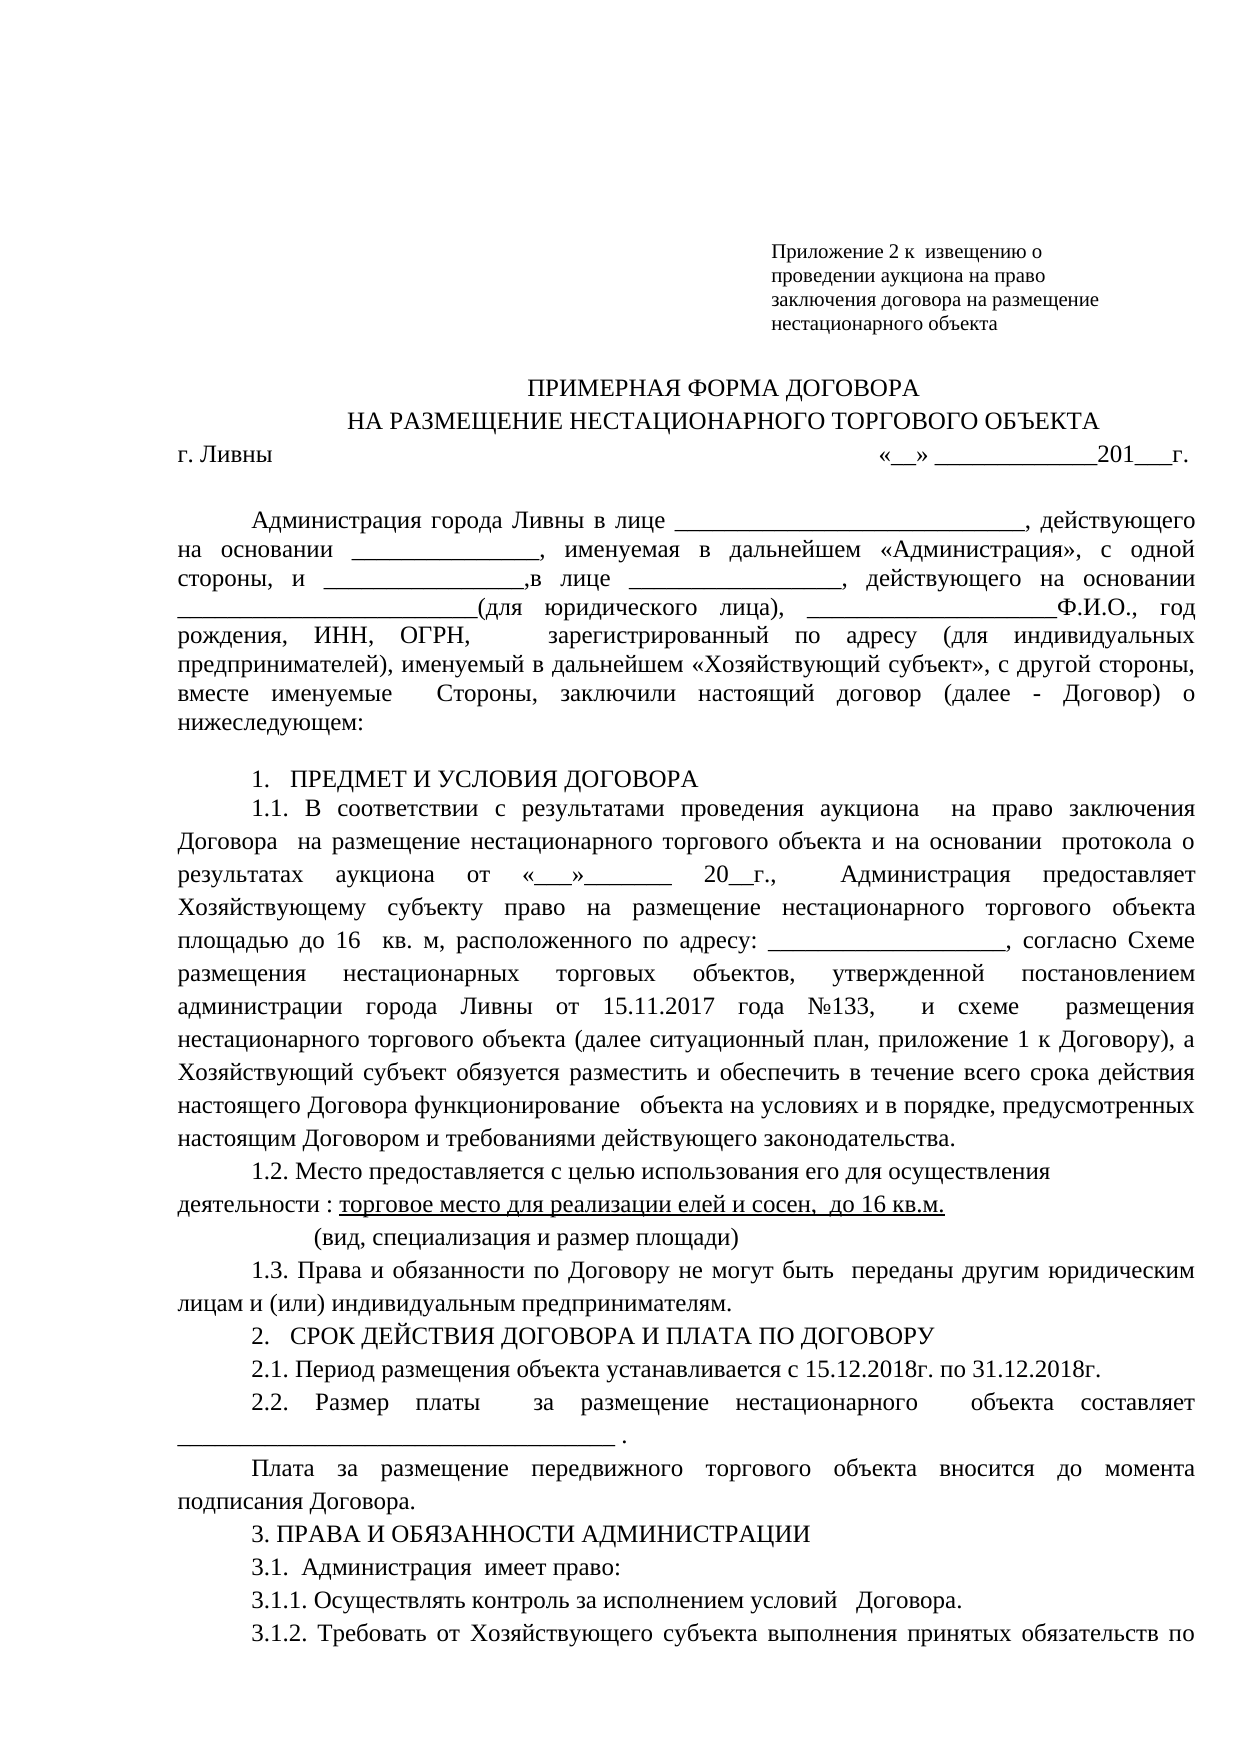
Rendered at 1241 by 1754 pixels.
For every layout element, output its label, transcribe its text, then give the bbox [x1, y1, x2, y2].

text (вид, специализация и размер площади) [177, 1222, 1196, 1251]
text Администрация города Ливны в лице ____________________________, действующего на основании _______________, именуемая в дальнейшем «Администрация», с одной стороны, и ________________,в лице _________________, действующего на основании ________________________(для юридического лица), ____________________Ф.И.О., год рождения, ИНН, ОГРН, зарегистрированный по адресу (для индивидуальных предпринимателей), именуемый в дальнейшем «Хозяйствующий субъект», с другой стороны, вместе именуемые Стороны, заключили настоящий договор (далее - Договор) о нижеследующем: [177, 505, 1196, 735]
text нестационарного объекта [177, 311, 1196, 335]
text Плата за размещение передвижного торгового объекта вносится до момента подписания Договора. [177, 1453, 1196, 1515]
text 1.3. Права и обязанности по Договору не могут быть переданы другим юридическим лицам и (или) индивидуальным предпринимателям. [177, 1255, 1196, 1317]
text 3. ПРАВА И ОБЯЗАННОСТИ АДМИНИСТРАЦИИ [177, 1519, 1196, 1548]
text проведении аукциона на право [177, 263, 1196, 287]
text НА РАЗМЕЩЕНИЕ НЕСТАЦИОНАРНОГО ТОРГОВОГО ОБЪЕКТА [177, 406, 1196, 435]
text г. Ливны «__» _____________201___г. [177, 439, 1196, 468]
text Приложение 2 к извещению о [177, 238, 1196, 263]
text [177, 1618, 1196, 1647]
text 3.1. Администрация имеет право: [177, 1552, 1196, 1581]
text 1.2. Место предоставляется с целью использования его для осуществления деятельности : торговое место для реализации елей и сосен, до 16 кв.м. [177, 1156, 1196, 1218]
text 2.1. Период размещения объекта устанавливается с 15.12.2018г. по 31.12.2018г. [177, 1354, 1196, 1383]
text заключения договора на размещение [177, 287, 1196, 311]
text ПРИМЕРНАЯ ФОРМА ДОГОВОРА [177, 373, 1196, 402]
text 2.2. Размер платы за размещение нестационарного объекта составляет ___________________________________ . [177, 1387, 1196, 1449]
list ПРЕДМЕТ И УСЛОВИЯ ДОГОВОРА [177, 764, 1196, 793]
list СРОК ДЕЙСТВИЯ ДОГОВОРА И ПЛАТА ПО ДОГОВОРУ [177, 1321, 1196, 1350]
text 1.1. В соответствии с результатами проведения аукциона на право заключения Договора на размещение нестационарного торгового объекта и на основании протокола о результатах аукциона от «___»_______ 20__г., Администрация предоставляет Хозяйствующему субъекту право на размещение нестационарного торгового объекта площадью до 16 кв. м, расположенного по адресу: ___________________, согласно Схеме размещения нестационарных торговых объектов, утвержденной постановлением администрации города Ливны от 15.11.2017 года №133, и схеме размещения нестационарного торгового объекта (далее ситуационный план, приложение 1 к Договору), а Хозяйствующий субъект обязуется разместить и обеспечить в течение всего срока действия настоящего Договора функционирование объекта на условиях и в порядке, предусмотренных настоящим Договором и требованиями действующего законодательства. [177, 793, 1196, 1152]
text 3.1.1. Осуществлять контроль за исполнением условий Договора. [177, 1585, 1196, 1614]
